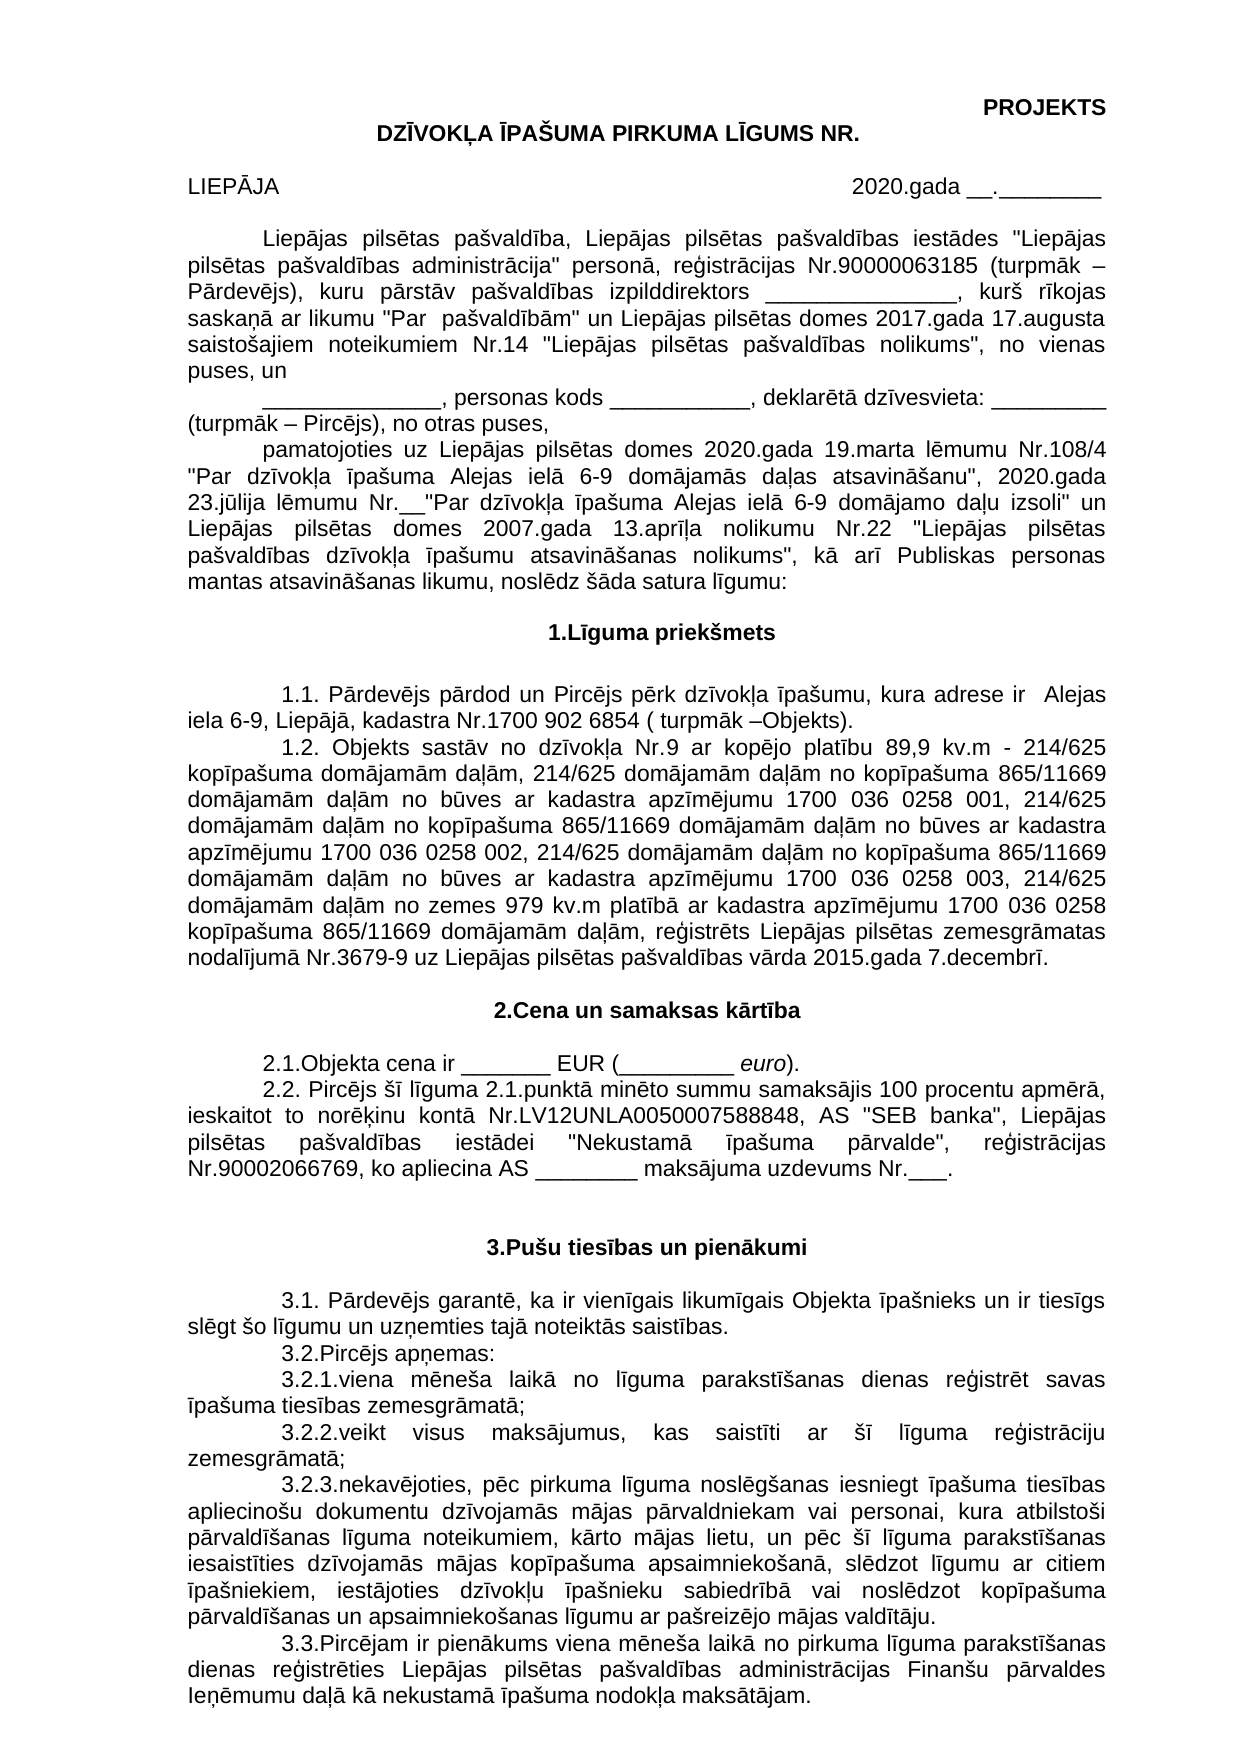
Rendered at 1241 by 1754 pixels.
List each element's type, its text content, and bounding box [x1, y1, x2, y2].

text 3.3.Pircējam ir pienākums viena mēneša laikā no pirkuma līguma parakstīšanas dienas reģistrēties Liepājas pilsētas pašvaldības administrācijas Finanšu pārvaldes Ieņēmumu daļā kā nekustamā īpašuma nodokļa maksātājam. [187, 1629, 1106, 1708]
text 3.2.1.viena mēneša laikā no līguma parakstīšanas dienas reģistrēt savas īpašuma tiesības zemesgrāmatā; [187, 1366, 1106, 1419]
text 3.Pušu tiesības un pienākumi [187, 1234, 1106, 1261]
text 3.2.Pircējs apņemas: [187, 1339, 1106, 1366]
text 3.1. Pārdevējs garantē, ka ir vienīgais likumīgais Objekta īpašnieks un ir tiesīgs slēgt šo līgumu un uzņemties tajā noteiktās saistības. [187, 1287, 1106, 1339]
text 2.Cena un samaksas kārtība [187, 997, 1106, 1023]
text 1.2. Objekts sastāv no dzīvokļa Nr.9 ar kopējo platību 89,9 kv.m - 214/625 kopīpašuma domājamām daļām, 214/625 domājamām daļām no kopīpašuma 865/11669 domājamām daļām no būves ar kadastra apzīmējumu 1700 036 0258 001, 214/625 domājamām daļām no kopīpašuma 865/11669 domājamām daļām no būves ar kadastra apzīmējumu 1700 036 0258 002, 214/625 domājamām daļām no kopīpašuma 865/11669 domājamām daļām no būves ar kadastra apzīmējumu 1700 036 0258 003, 214/625 domājamām daļām no zemes 979 kv.m platībā ar kadastra apzīmējumu 1700 036 0258 kopīpašuma 865/11669 domājamām daļām, reģistrēts Liepājas pilsētas zemesgrāmatas nodalījumā Nr.3679-9 uz Liepājas pilsētas pašvaldības vārda 2015.gada 7.decembrī. [187, 733, 1106, 971]
text 3.2.3.nekavējoties, pēc pirkuma līguma noslēgšanas iesniegt īpašuma tiesības apliecinošu dokumentu dzīvojamās mājas pārvaldniekam vai personai, kura atbilstoši pārvaldīšanas līguma noteikumiem, kārto mājas lietu, un pēc šī līguma parakstīšanas iesaistīties dzīvojamās mājas kopīpašuma apsaimniekošanā, slēdzot līgumu ar citiem īpašniekiem, iestājoties dzīvokļu īpašnieku sabiedrībā vai noslēdzot kopīpašuma pārvaldīšanas un apsaimniekošanas līgumu ar pašreizējo mājas valdītāju. [187, 1471, 1106, 1629]
text 3.2.2.veikt visus maksājumus, kas saistīti ar šī līguma reģistrāciju zemesgrāmatā; [187, 1419, 1106, 1471]
text DZĪVOKĻA ĪPAŠUMA PIRKUMA LĪGUMS NR. [187, 120, 1106, 146]
text Liepājas pilsētas pašvaldība, Liepājas pilsētas pašvaldības iestādes "Liepājas pilsētas pašvaldības administrācija" personā, reģistrācijas Nr.90000063185 (turpmāk – Pārdevējs), kuru pārstāv pašvaldības izpilddirektors _______________, kurš rīkojas saskaņā ar likumu "Par pašvaldībām" un Liepājas pilsētas domes 2017.gada 17.augusta saistošajiem noteikumiem Nr.14 "Liepājas pilsētas pašvaldības nolikums", no vienas puses, un [187, 225, 1106, 383]
text PROJEKTS [187, 94, 1106, 120]
text 2.2. Pircējs šī līguma 2.1.punktā minēto summu samaksājis 100 procentu apmērā, ieskaitot to norēķinu kontā Nr.LV12UNLA0050007588848, AS "SEB banka", Liepājas pilsētas pašvaldības iestādei "Nekustamā īpašuma pārvalde", reģistrācijas Nr.90002066769, ko apliecina AS ________ maksājuma uzdevums Nr.___. [187, 1076, 1106, 1181]
text 1.1. Pārdevējs pārdod un Pircējs pērk dzīvokļa īpašumu, kura adrese ir Alejas iela 6-9, Liepājā, kadastra Nr.1700 902 6854 ( turpmāk –Objekts). [187, 681, 1106, 733]
text LIEPĀJA 2020.gada __.________ [187, 173, 1106, 199]
text ______________, personas kods ___________, deklarētā dzīvesvieta: _________ (turpmāk – Pircējs), no otras puses, [187, 383, 1106, 436]
text pamatojoties uz Liepājas pilsētas domes 2020.gada 19.marta lēmumu Nr.108/4 "Par dzīvokļa īpašuma Alejas ielā 6-9 domājamās daļas atsavināšanu", 2020.gada 23.jūlija lēmumu Nr.__"Par dzīvokļa īpašuma Alejas ielā 6-9 domājamo daļu izsoli" un Liepājas pilsētas domes 2007.gada 13.aprīļa nolikumu Nr.22 "Liepājas pilsētas pašvaldības dzīvokļa īpašumu atsavināšanas nolikums", kā arī Publiskas personas mantas atsavināšanas likumu, noslēdz šāda satura līgumu: [187, 436, 1106, 594]
subtitle 1.Līguma priekšmets [217, 619, 1106, 646]
text 2.1.Objekta cena ir _______ EUR (_________ euro). [187, 1050, 1106, 1076]
